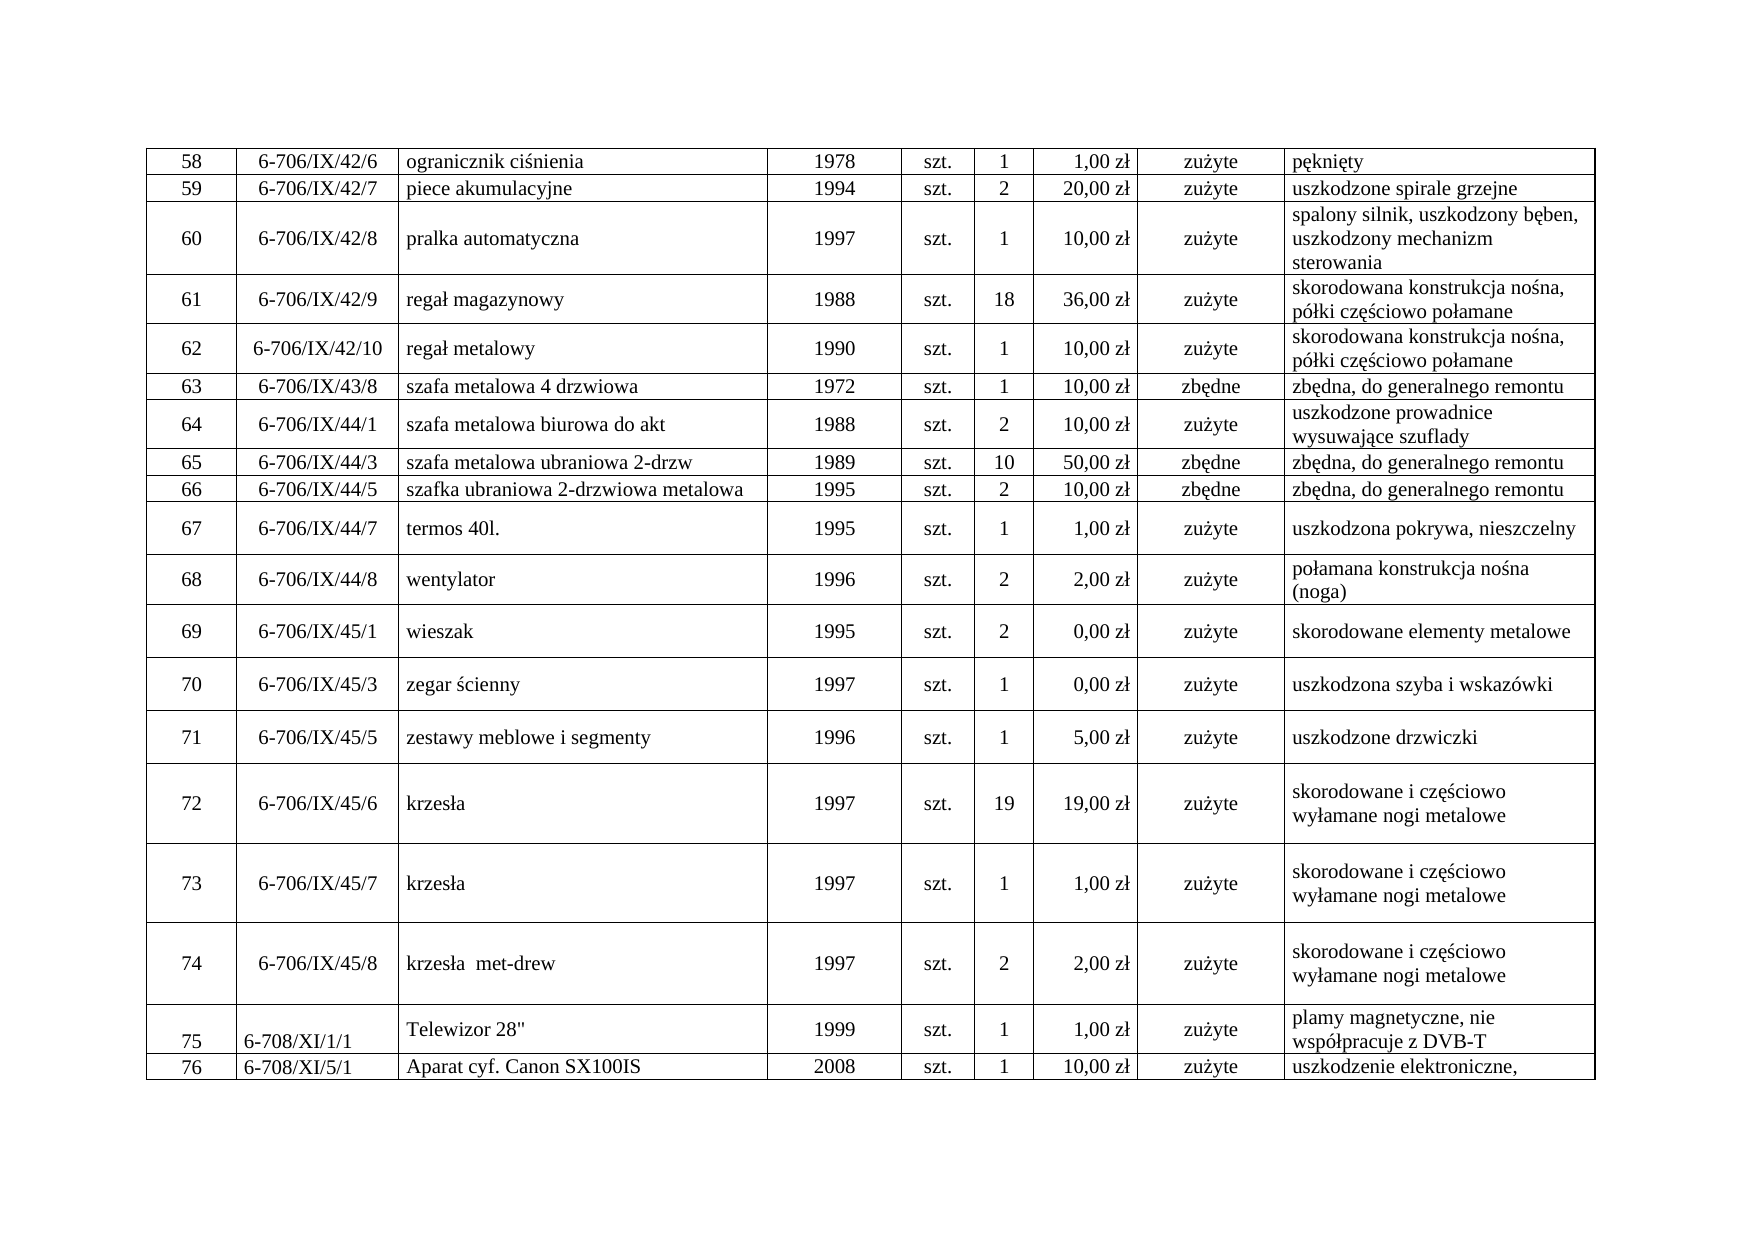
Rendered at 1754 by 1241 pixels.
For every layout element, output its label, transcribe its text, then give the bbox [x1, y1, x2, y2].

table_cell 10,00 zł [1034, 374, 1137, 399]
table_cell plamy magnetyczne, nie współpracuje z DVB-T [1285, 1005, 1594, 1053]
table_cell szt. [902, 1005, 974, 1053]
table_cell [399, 1054, 767, 1079]
table_cell zbędna, do generalnego remontu [1285, 476, 1594, 501]
table_cell 50,00 zł [1034, 449, 1137, 475]
table_cell pęknięty [1285, 149, 1594, 174]
table_cell 6-706/IX/44/7 [237, 502, 398, 554]
table_cell 6-708/XI/5/1 [237, 1054, 398, 1079]
table_cell 6-706/IX/43/8 [237, 374, 398, 399]
table_cell 6-706/IX/44/8 [237, 555, 398, 603]
table_cell spalony silnik, uszkodzony bęben, uszkodzony mechanizm sterowania [1285, 202, 1594, 274]
table_cell 1988 [768, 400, 901, 448]
table_cell szt. [902, 555, 974, 603]
table_cell szt. [902, 1054, 974, 1079]
table_cell 1,00 zł [1034, 149, 1137, 174]
table_cell szt. [902, 400, 974, 448]
table_cell 1997 [768, 658, 901, 710]
table_cell szafa metalowa 4 drzwiowa [399, 374, 767, 399]
table_cell szt. [902, 449, 974, 475]
table_cell Telewizor 28" [399, 1005, 767, 1053]
table_cell zbędne [1138, 449, 1284, 475]
table_cell 1997 [768, 764, 901, 843]
table_cell krzesła met-drew [399, 923, 767, 1003]
table_cell zużyte [1138, 605, 1284, 657]
table_cell 1994 [768, 175, 901, 201]
table_cell 70 [147, 658, 236, 710]
table_cell zbędna, do generalnego remontu [1285, 449, 1594, 475]
table_cell 69 [147, 605, 236, 657]
table_cell 6-706/IX/45/5 [237, 711, 398, 763]
table_cell szt. [902, 149, 974, 174]
table_cell skorodowana konstrukcja nośna, półki częściowo połamane [1285, 275, 1594, 323]
table_cell zbędne [1138, 476, 1284, 501]
table_cell 19,00 zł [1034, 764, 1137, 843]
table_cell szafa metalowa ubraniowa 2-drzw [399, 449, 767, 475]
table_cell zbędne [1138, 374, 1284, 399]
table_cell szt. [902, 923, 974, 1003]
table_cell 68 [147, 555, 236, 603]
table_cell 6-706/IX/45/1 [237, 605, 398, 657]
table_cell 67 [147, 502, 236, 554]
table_cell 6-706/IX/45/8 [237, 923, 398, 1003]
table_cell 65 [147, 449, 236, 475]
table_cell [1285, 1054, 1594, 1079]
table_cell 2 [975, 400, 1033, 448]
table_cell 1972 [768, 374, 901, 399]
table_cell 5,00 zł [1034, 711, 1137, 763]
table_cell 74 [147, 923, 236, 1003]
table_cell 63 [147, 374, 236, 399]
table_cell 1 [975, 324, 1033, 372]
table_cell 6-706/IX/44/3 [237, 449, 398, 475]
table_cell 2,00 zł [1034, 555, 1137, 603]
table_cell 6-706/IX/45/3 [237, 658, 398, 710]
table_cell 2008 [768, 1054, 901, 1079]
table_cell szt. [902, 476, 974, 501]
table_cell 10,00 zł [1034, 324, 1137, 372]
table_cell regał magazynowy [399, 275, 767, 323]
table_cell zużyte [1138, 202, 1284, 274]
table_cell zestawy meblowe i segmenty [399, 711, 767, 763]
table_cell zegar ścienny [399, 658, 767, 710]
table_cell 18 [975, 275, 1033, 323]
table_cell zużyte [1138, 764, 1284, 843]
table_cell 62 [147, 324, 236, 372]
table_cell 64 [147, 400, 236, 448]
table_cell 61 [147, 275, 236, 323]
table_cell 1997 [768, 202, 901, 274]
table_cell 76 [147, 1054, 236, 1079]
table_cell szt. [902, 711, 974, 763]
table_cell skorodowane elementy metalowe [1285, 605, 1594, 657]
table_cell skorodowane i częściowo wyłamane nogi metalowe [1285, 764, 1594, 843]
table_cell szafka ubraniowa 2-drzwiowa metalowa [399, 476, 767, 501]
table_cell zużyte [1138, 275, 1284, 323]
table_cell 1995 [768, 476, 901, 501]
table_cell 1 [975, 711, 1033, 763]
table_cell 6-706/IX/45/6 [237, 764, 398, 843]
table_cell 1996 [768, 711, 901, 763]
table_cell zużyte [1138, 711, 1284, 763]
table_cell 1996 [768, 555, 901, 603]
table_cell szt. [902, 324, 974, 372]
table_cell 1978 [768, 149, 901, 174]
table_cell szt. [902, 175, 974, 201]
table_cell 10,00 zł [1034, 476, 1137, 501]
table_cell szt. [902, 658, 974, 710]
table_cell szt. [902, 502, 974, 554]
table_cell 60 [147, 202, 236, 274]
table_cell 2 [975, 476, 1033, 501]
table_cell skorodowane i częściowo wyłamane nogi metalowe [1285, 923, 1594, 1003]
table_cell skorodowana konstrukcja nośna, półki częściowo połamane [1285, 324, 1594, 372]
table_cell 59 [147, 175, 236, 201]
table_cell 1 [975, 374, 1033, 399]
table_cell 1 [975, 502, 1033, 554]
table_cell 6-706/IX/42/6 [237, 149, 398, 174]
table_cell 73 [147, 844, 236, 922]
table_cell krzesła [399, 844, 767, 922]
table_cell krzesła [399, 764, 767, 843]
table_cell 20,00 zł [1034, 175, 1137, 201]
table_cell 6-706/IX/44/1 [237, 400, 398, 448]
table_cell zużyte [1138, 324, 1284, 372]
table_cell wentylator [399, 555, 767, 603]
table_cell 1995 [768, 502, 901, 554]
table_cell 6-706/IX/42/9 [237, 275, 398, 323]
table_cell zużyte [1138, 400, 1284, 448]
table_cell 2 [975, 175, 1033, 201]
table_cell 10,00 zł [1034, 1054, 1137, 1079]
table_cell szt. [902, 844, 974, 922]
table_cell 6-706/IX/42/8 [237, 202, 398, 274]
table_cell szt. [902, 764, 974, 843]
table_cell uszkodzona szyba i wskazówki [1285, 658, 1594, 710]
table_cell zużyte [1138, 149, 1284, 174]
table_cell zużyte [1138, 502, 1284, 554]
table_cell 1990 [768, 324, 901, 372]
table_cell 66 [147, 476, 236, 501]
table_cell 0,00 zł [1034, 658, 1137, 710]
table_cell zbędna, do generalnego remontu [1285, 374, 1594, 399]
table_cell 6-706/IX/44/5 [237, 476, 398, 501]
table_cell 1995 [768, 605, 901, 657]
table_cell 1999 [768, 1005, 901, 1053]
table_cell 6-706/IX/45/7 [237, 844, 398, 922]
table_cell szt. [902, 275, 974, 323]
table_cell 58 [147, 149, 236, 174]
table_cell 1,00 zł [1034, 1005, 1137, 1053]
table_cell uszkodzone prowadnice wysuwające szuflady [1285, 400, 1594, 448]
table_cell 1997 [768, 923, 901, 1003]
table_cell 2,00 zł [1034, 923, 1137, 1003]
table_cell 6-708/XI/1/1 [237, 1005, 398, 1053]
table_cell 1 [975, 1054, 1033, 1079]
table_cell 10,00 zł [1034, 400, 1137, 448]
table_cell 1 [975, 202, 1033, 274]
table_cell uszkodzona pokrywa, nieszczelny [1285, 502, 1594, 554]
table_cell 75 [147, 1005, 236, 1053]
table_cell 19 [975, 764, 1033, 843]
table_cell zużyte [1138, 923, 1284, 1003]
table_cell szt. [902, 374, 974, 399]
table_cell uszkodzone drzwiczki [1285, 711, 1594, 763]
table_cell skorodowane i częściowo wyłamane nogi metalowe [1285, 844, 1594, 922]
table_cell 10 [975, 449, 1033, 475]
table_cell 36,00 zł [1034, 275, 1137, 323]
table_cell 1,00 zł [1034, 502, 1137, 554]
table_cell szafa metalowa biurowa do akt [399, 400, 767, 448]
table_cell 2 [975, 555, 1033, 603]
table_cell 6-706/IX/42/7 [237, 175, 398, 201]
table_cell 1 [975, 149, 1033, 174]
table_cell połamana konstrukcja nośna (noga) [1285, 555, 1594, 603]
table_cell szt. [902, 202, 974, 274]
table_cell 1989 [768, 449, 901, 475]
table_cell termos 40l. [399, 502, 767, 554]
table_cell 72 [147, 764, 236, 843]
table_cell 71 [147, 711, 236, 763]
table_cell szt. [902, 605, 974, 657]
table_cell pralka automatyczna [399, 202, 767, 274]
table_cell zużyte [1138, 555, 1284, 603]
table_cell 6-706/IX/42/10 [237, 324, 398, 372]
table_cell 2 [975, 605, 1033, 657]
table_cell 1,00 zł [1034, 844, 1137, 922]
table_cell 1 [975, 658, 1033, 710]
table_cell zużyte [1138, 1054, 1284, 1079]
table_cell ogranicznik ciśnienia [399, 149, 767, 174]
table_cell 1 [975, 1005, 1033, 1053]
table_cell zużyte [1138, 844, 1284, 922]
table_cell zużyte [1138, 658, 1284, 710]
table_cell 1997 [768, 844, 901, 922]
table_cell wieszak [399, 605, 767, 657]
table_cell zużyte [1138, 175, 1284, 201]
table_cell 10,00 zł [1034, 202, 1137, 274]
table_cell 0,00 zł [1034, 605, 1137, 657]
table_cell uszkodzone spirale grzejne [1285, 175, 1594, 201]
table_cell zużyte [1138, 1005, 1284, 1053]
table_cell regał metalowy [399, 324, 767, 372]
table_cell piece akumulacyjne [399, 175, 767, 201]
table_cell 1988 [768, 275, 901, 323]
table_cell 2 [975, 923, 1033, 1003]
table_cell 1 [975, 844, 1033, 922]
